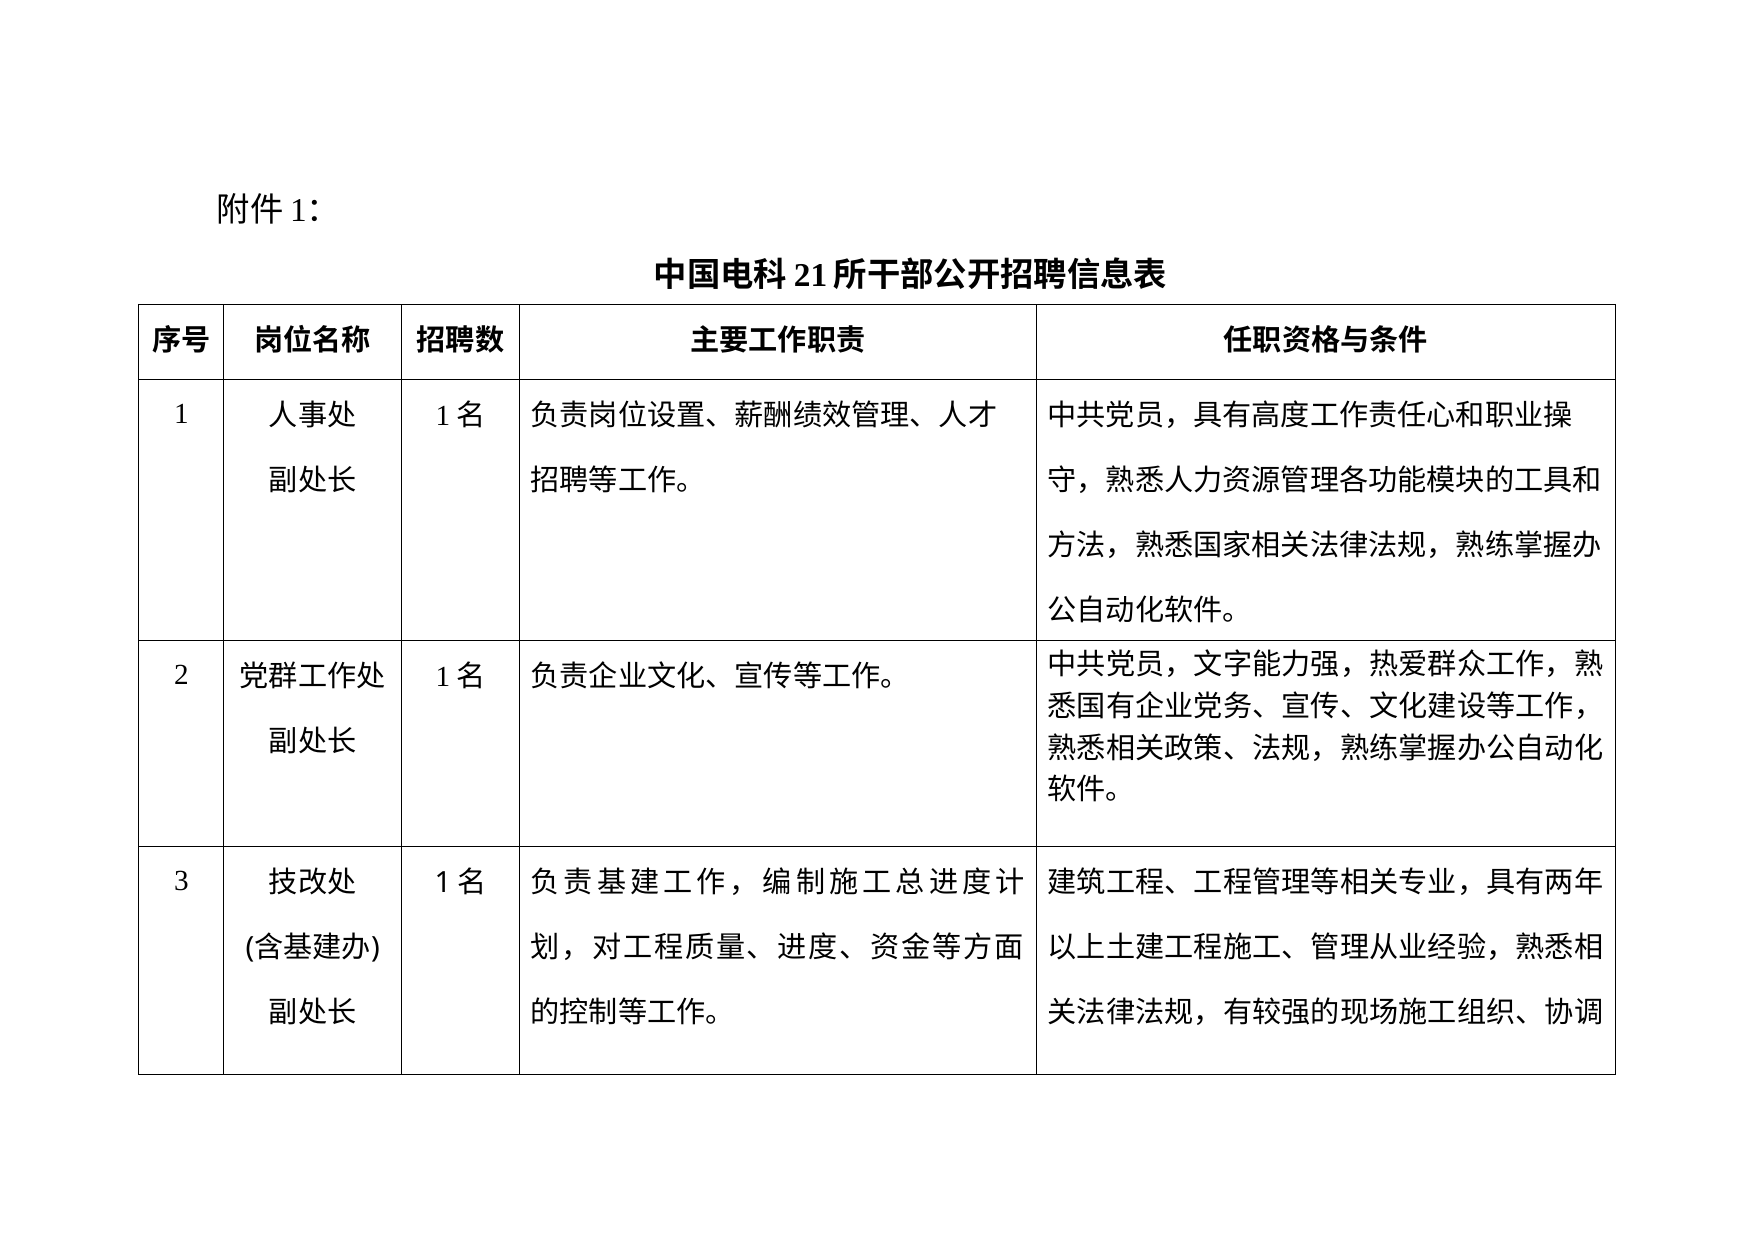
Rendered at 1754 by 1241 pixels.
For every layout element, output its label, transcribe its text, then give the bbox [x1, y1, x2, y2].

table_cell 中共党员，文字能力强，热爱群众工作，熟悉国有企业党务、宣传、文化建设等工作，熟悉相关政策、法规，熟练掌握办公自动化软件。 [1037, 641, 1615, 846]
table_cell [1037, 847, 1615, 1074]
text 中国电科21所干部公开招聘信息表 [150, 239, 1604, 304]
table_cell 3 [139, 847, 223, 1074]
table_cell 党群工作处副处长 [224, 641, 401, 846]
table_header 主要工作职责 [520, 305, 1036, 379]
table_cell 中共党员，具有高度工作责任心和职业操守，熟悉人力资源管理各功能模块的工具和方法，熟悉国家相关法律法规，熟练掌握办公自动化软件。 [1037, 380, 1615, 640]
table_cell 技改处 (含基建办) 副处长 [224, 847, 401, 1074]
table_cell 负责企业文化、宣传等工作。 [520, 641, 1036, 846]
table_header 招聘数 [402, 305, 519, 379]
table_cell 1名 [402, 847, 519, 1074]
text 附件1： [150, 174, 1604, 239]
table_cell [520, 847, 1036, 1074]
table_header 任职资格与条件 [1037, 305, 1615, 379]
table_cell 1 [139, 380, 223, 640]
table_header 岗位名称 [224, 305, 401, 379]
table_cell 1名 [402, 380, 519, 640]
table_cell 负责岗位设置、薪酬绩效管理、人才招聘等工作。 [520, 380, 1036, 640]
table_cell 2 [139, 641, 223, 846]
table_cell 人事处 副处长 [224, 380, 401, 640]
table_header 序号 [139, 305, 223, 379]
table_cell 1名 [402, 641, 519, 846]
